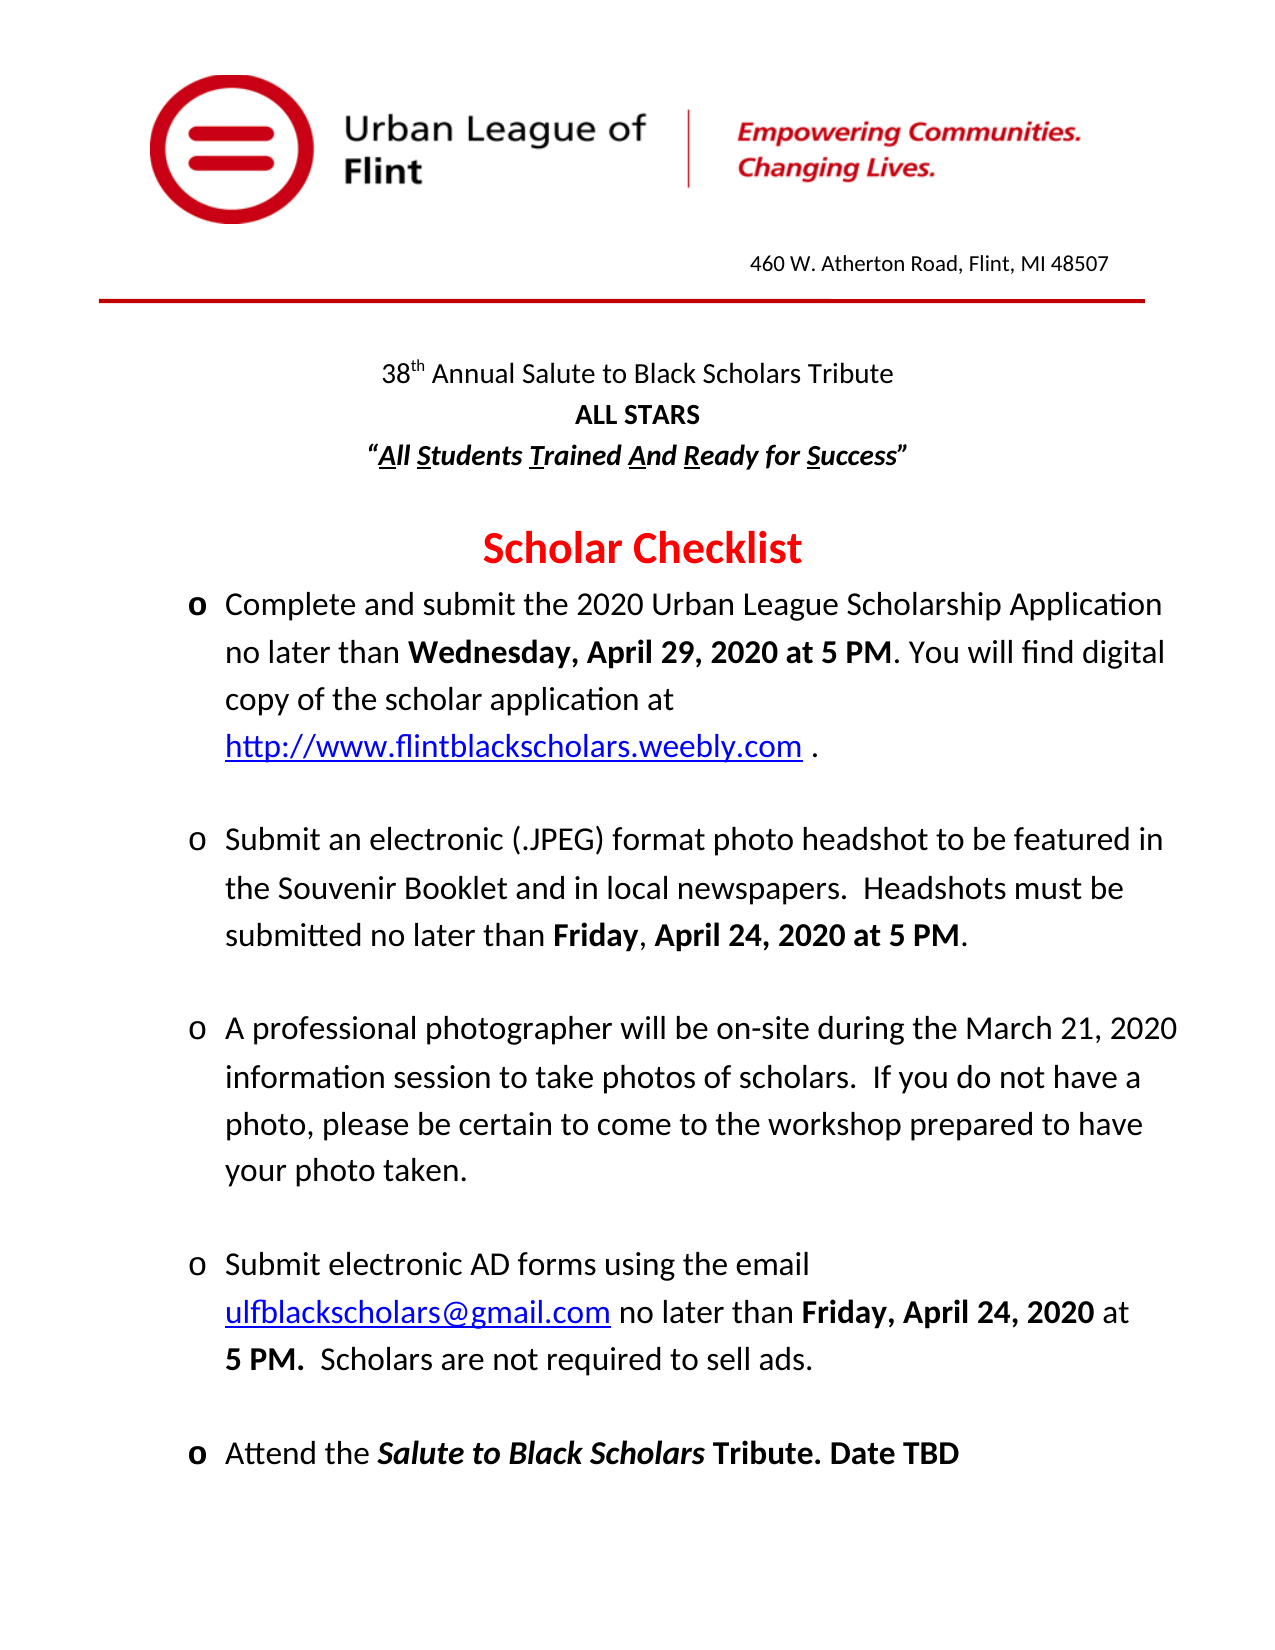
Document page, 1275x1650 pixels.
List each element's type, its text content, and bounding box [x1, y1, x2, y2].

picture [150, 75, 1082, 224]
text 460 W. Atherton Road, Flint, MI 48507 [675, 249, 1200, 277]
text Scholar Checklist [75, 518, 1200, 574]
text 5 PM. Scholars are not required to sell ads. [150, 1338, 1200, 1379]
list Attend the Salute to Black Scholars Tribute. Date TBD [187, 1432, 1200, 1474]
text “All Students Trained And Ready for Success” [75, 437, 1200, 472]
text 38th Annual Salute to Black Scholars Tribute [75, 355, 1200, 390]
text ALL STARS [75, 396, 1200, 431]
list Submit electronic AD forms using the email ulfblackscholars@gmail.com no later than Friday, April 24, 2020 at [187, 1243, 1200, 1332]
list A professional photographer will be on-site during the March 21, 2020 information session to take photos of scholars. If you do not have a photo, please be certain to come to the workshop prepared to have your photo taken. [187, 1007, 1200, 1190]
list Complete and submit the 2020 Urban League Scholarship Application no later than Wednesday, April 29, 2020 at 5 PM. You will find digital copy of the scholar application at http://www.flintblackscholars.weebly.com . [187, 583, 1200, 766]
list Submit an electronic (.JPEG) format photo headshot to be featured in the Souvenir Booklet and in local newspapers. Headshots must be submitted no later than Friday, April 24, 2020 at 5 PM. [187, 818, 1200, 954]
